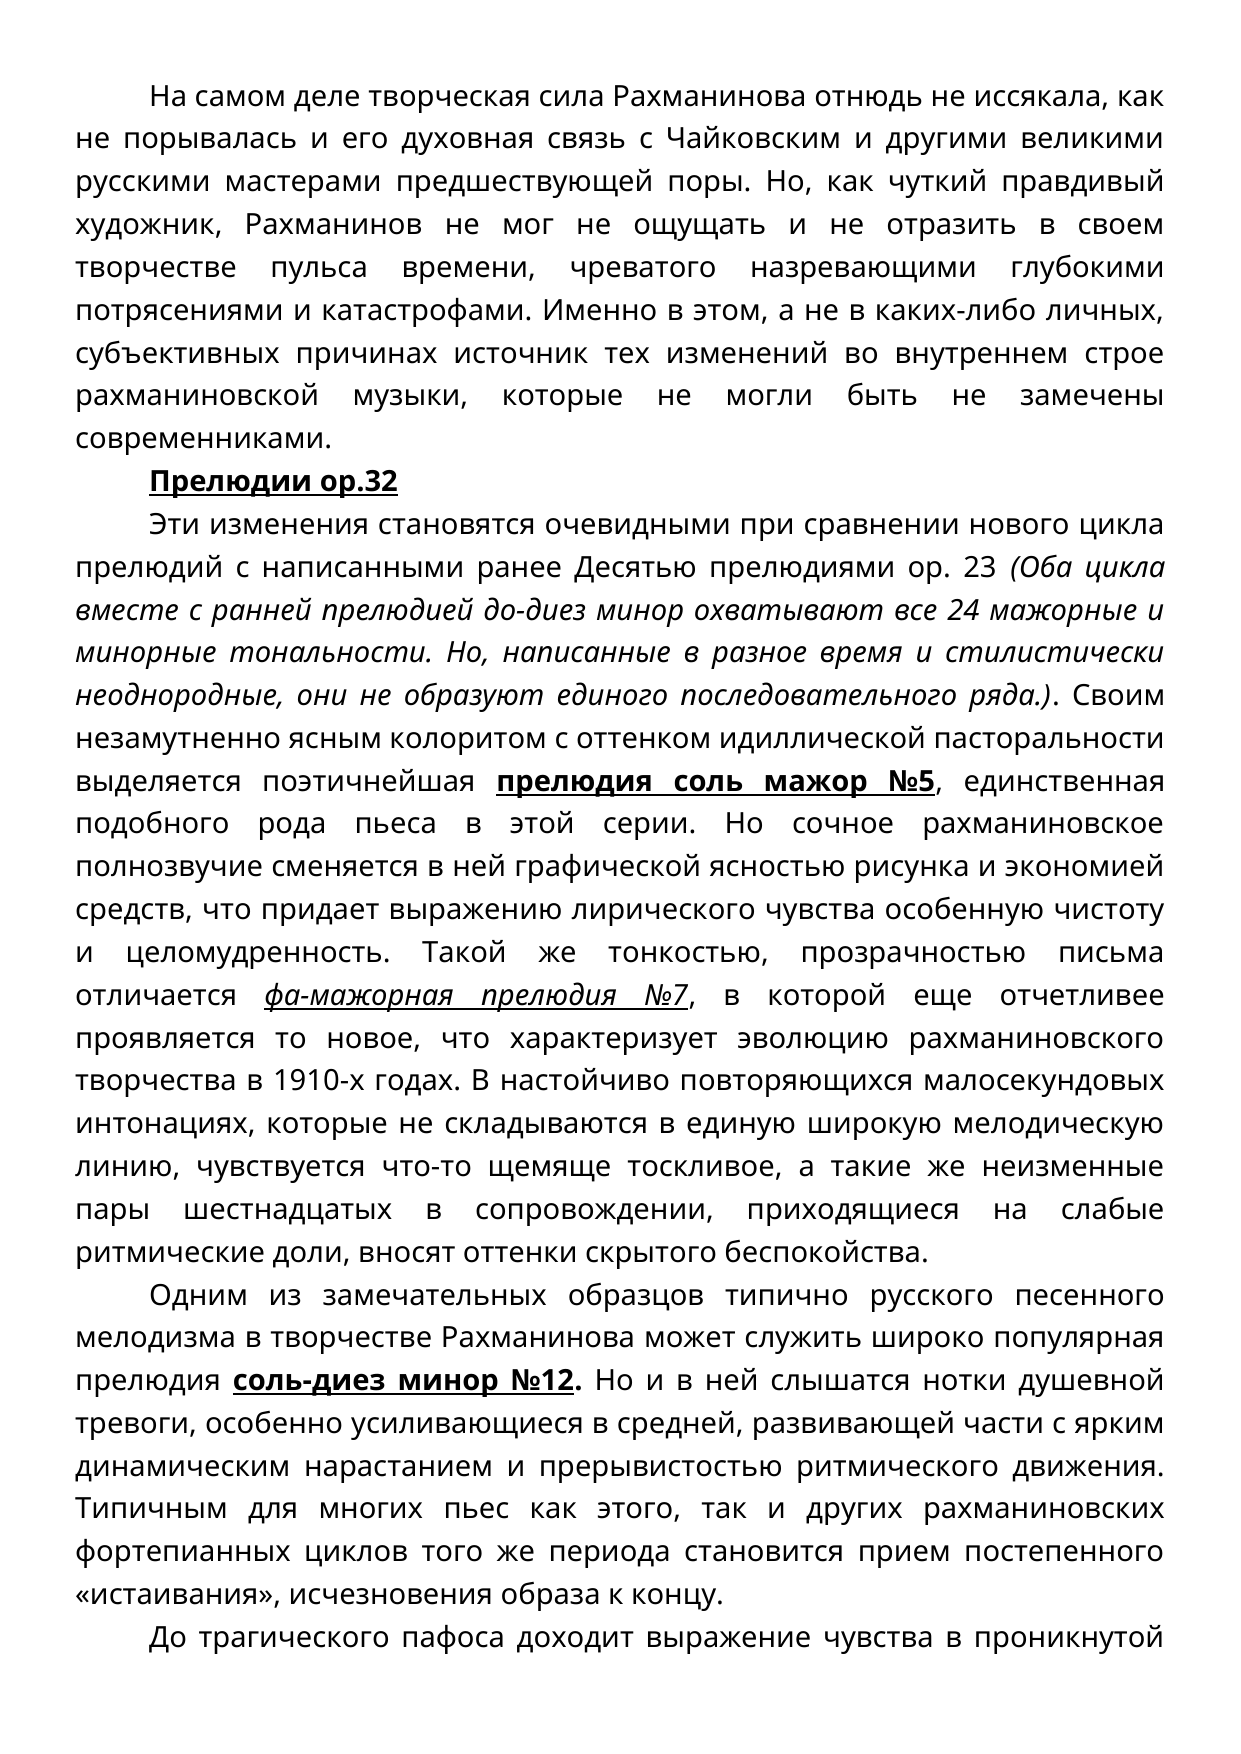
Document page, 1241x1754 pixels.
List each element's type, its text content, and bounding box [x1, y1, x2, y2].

text Одним из замечательных образцов типично русского песенного мелодизма в творчестве Рахманинова может служить широко популярная прелюдия соль-диез минор №12. Но и в ней слышатся нотки душевной тревоги, особенно усиливающиеся в средней, развивающей части с ярким динамическим нарастанием и прерывистостью ритмического движения. Типичным для многих пьес как этого, так и других рахманиновских фортепианных циклов того же периода становится прием постепенного «истаивания», исчезновения образа к концу. [75, 1274, 1165, 1613]
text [75, 1616, 1165, 1656]
text Эти изменения становятся очевидными при сравнении нового цикла прелюдий с написанными ранее Десятью прелюдиями ор. 23 (Оба цикла вместе с ранней прелюдией до-диез минор охватывают все 24 мажорные и минорные тональности. Но, написанные в разное время и стилистически неоднородные, они не образуют единого последовательного ряда.). Своим незамутненно ясным колоритом с оттенком идиллической пасторальности выделяется поэтичнейшая прелюдия соль мажор №5, единственная подобного рода пьеса в этой серии. Но сочное рахманиновское полнозвучие сменяется в ней графической ясностью рисунка и экономией средств, что придает выражению лирического чувства особенную чистоту и целомудренность. Такой же тонкостью, прозрачностью письма отличается фа-мажорная прелюдия №7, в которой еще отчетливее проявляется то новое, что характеризует эволюцию рахманиновского творчества в 1910-х годах. В настойчиво повторяющихся малосекундовых интонациях, которые не складываются в единую широкую мелодическую линию, чувствуется что-то щемяще тоскливое, а такие же неизменные пары шестнадцатых в сопровождении, приходящиеся на слабые ритмические доли, вносят оттенки скрытого беспокойства. [75, 503, 1165, 1271]
text На самом деле творческая сила Рахманинова отнюдь не иссякала, как не порывалась и его духовная связь с Чайковским и другими великими русскими мастерами предшествующей поры. Но, как чуткий правдивый художник, Рахманинов не мог не ощущать и не отразить в своем творчестве пульса времени, чреватого назревающими глубокими потрясениями и катастрофами. Именно в этом, а не в каких-либо личных, субъективных причинах источник тех изменений во внутреннем строе рахманиновской музыки, которые не могли быть не замечены современниками. [75, 75, 1165, 457]
text Прелюдии ор.32 [75, 460, 1165, 500]
